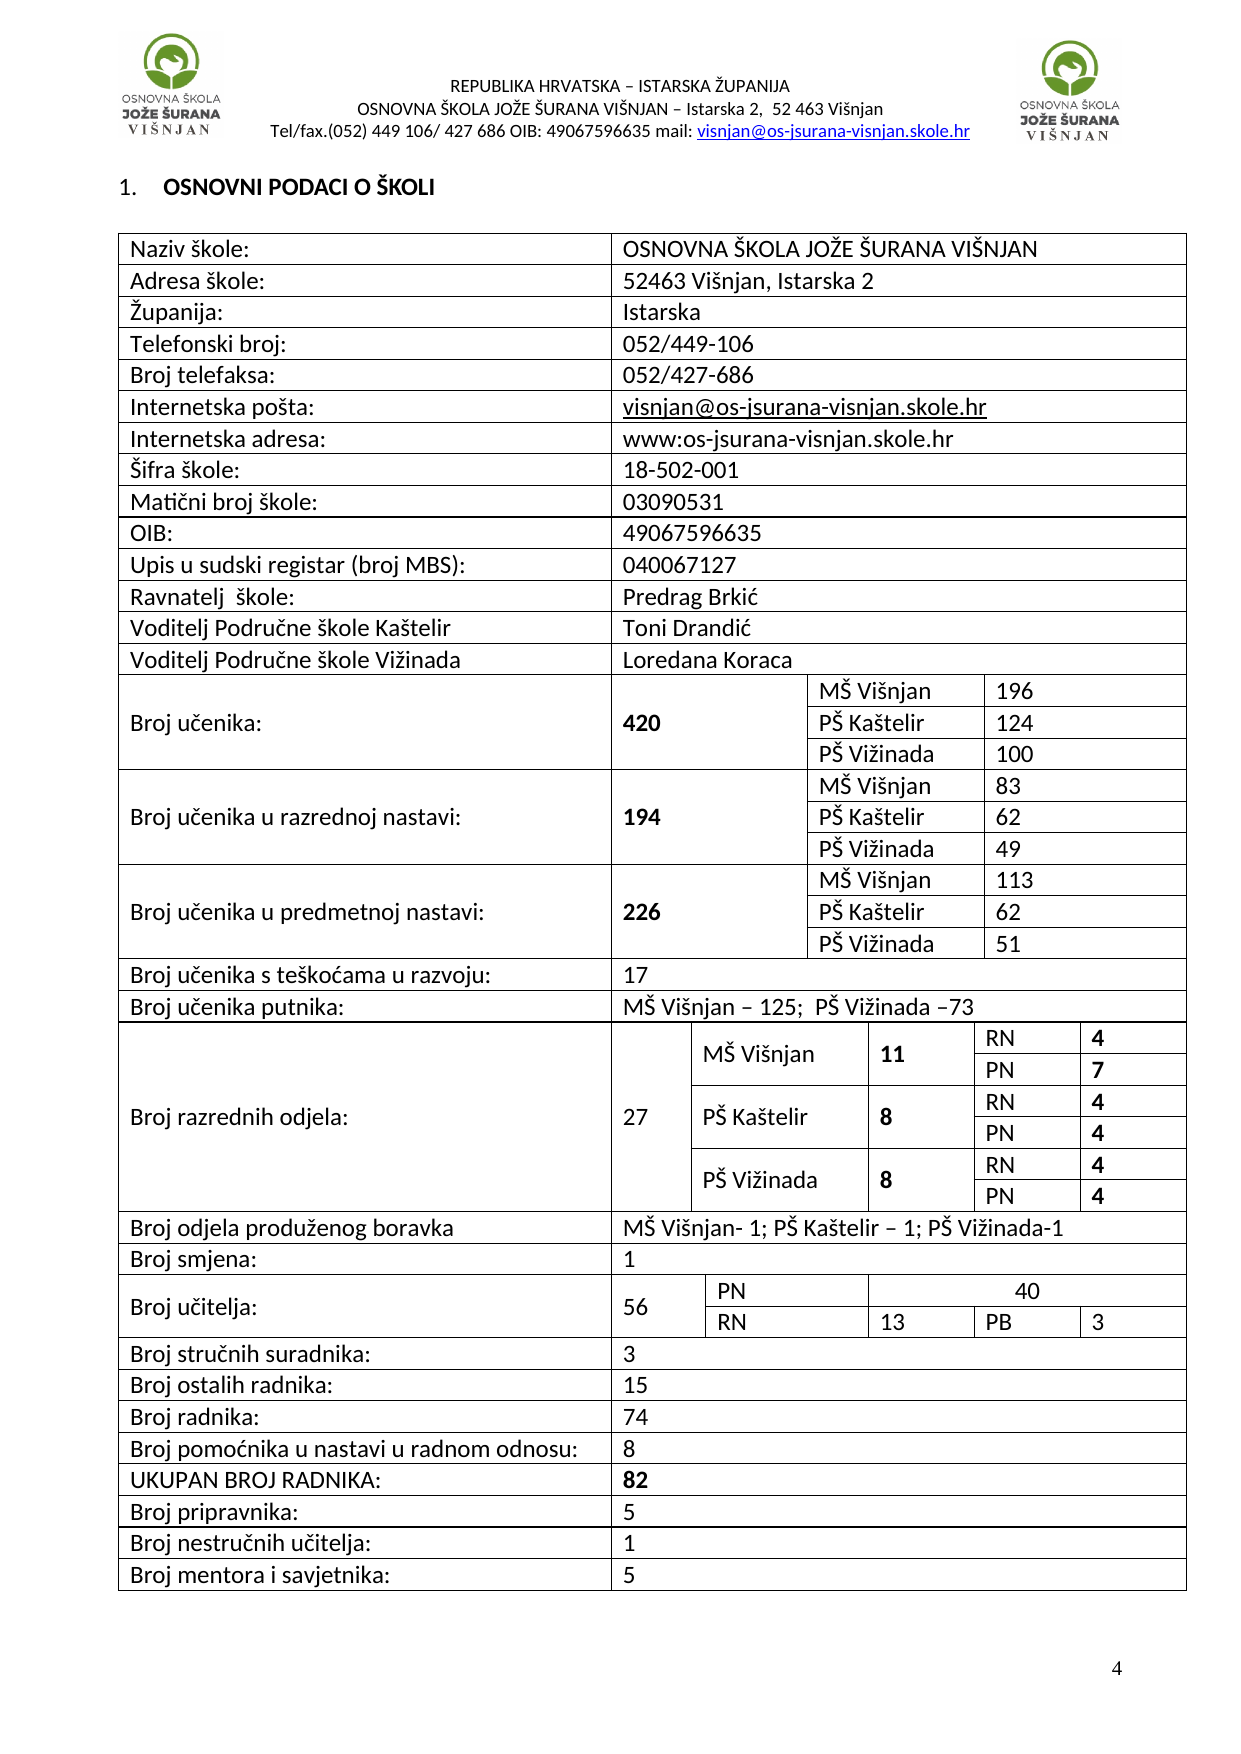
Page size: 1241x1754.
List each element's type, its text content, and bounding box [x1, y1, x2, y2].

table_cell 03090531 [612, 486, 1186, 516]
table_cell PŠ Kaštelir [692, 1086, 868, 1148]
table_cell Voditelj Područne škole Kaštelir [119, 612, 611, 643]
table_cell UKUPAN BROJ RADNIKA: [119, 1464, 611, 1495]
table_cell 100 [985, 739, 1186, 769]
picture [118, 31, 224, 138]
table_cell Adresa škole: [119, 265, 611, 296]
table_cell 8 [869, 1149, 974, 1211]
table_cell 11 [869, 1023, 974, 1084]
table_cell 62 [985, 896, 1186, 927]
table_cell 13 [869, 1307, 974, 1337]
table_cell 51 [985, 928, 1186, 958]
table_cell Broj učenika putnika: [119, 991, 611, 1021]
table_cell Broj pomoćnika u nastavi u radnom odnosu: [119, 1433, 611, 1463]
table_cell Broj učenika u predmetnoj nastavi: [119, 865, 611, 958]
table_cell 74 [612, 1401, 1186, 1432]
table_cell Broj učenika s teškoćama u razvoju: [119, 959, 611, 990]
table_cell PŠ Vižinada [692, 1149, 868, 1211]
table_cell Matični broj škole: [119, 486, 611, 516]
table_cell PŠ Vižinada [808, 833, 984, 864]
table_cell 052/427-686 [612, 360, 1186, 390]
table_cell 49 [985, 833, 1186, 864]
table_cell 27 [612, 1023, 691, 1211]
table_cell Broj učenika: [119, 675, 611, 769]
table_cell Toni Drandić [612, 612, 1186, 643]
table_cell 1 [612, 1244, 1186, 1274]
table_cell PŠ Kaštelir [808, 896, 984, 927]
table_cell Upis u sudski registar (broj MBS): [119, 549, 611, 579]
table_cell 113 [985, 865, 1186, 895]
table_cell PN [975, 1117, 1080, 1148]
table_cell Telefonski broj: [119, 328, 611, 359]
table_cell Voditelj Područne škole Vižinada [119, 644, 611, 674]
table_cell Broj radnika: [119, 1401, 611, 1432]
table_cell PN [975, 1180, 1080, 1211]
table_cell PŠ Vižinada [808, 739, 984, 769]
table_cell 5 [612, 1559, 1186, 1589]
table_cell 8 [612, 1433, 1186, 1463]
table_cell 56 [612, 1275, 705, 1337]
table_cell MŠ Višnjan [808, 770, 984, 801]
table_cell 15 [612, 1370, 1186, 1400]
table_cell 4 [1081, 1149, 1186, 1179]
table_cell Broj mentora i savjetnika: [119, 1559, 611, 1589]
table_cell Istarska [612, 297, 1186, 327]
table_cell Broj nestručnih učitelja: [119, 1528, 611, 1558]
picture [1016, 38, 1123, 144]
table_cell 124 [985, 707, 1186, 737]
table_cell 18-502-001 [612, 454, 1186, 485]
table_cell 196 [985, 675, 1186, 706]
table_cell Ravnatelj škole: [119, 581, 611, 611]
table_cell PN [706, 1275, 868, 1306]
table_cell PŠ Kaštelir [808, 707, 984, 737]
table_cell 82 [612, 1464, 1186, 1495]
table_cell Županija: [119, 297, 611, 327]
table_cell 226 [612, 865, 807, 958]
table_cell MŠ Višnjan- 1; PŠ Kaštelir – 1; PŠ Vižinada-1 [612, 1212, 1186, 1242]
table_cell MŠ Višnjan [808, 865, 984, 895]
table_cell 83 [985, 770, 1186, 801]
table_cell Internetska pošta: [119, 391, 611, 422]
table_cell RN [706, 1307, 868, 1337]
table_cell Broj smjena: [119, 1244, 611, 1274]
table_cell Broj razrednih odjela: [119, 1023, 611, 1211]
table_cell PŠ Kaštelir [808, 802, 984, 832]
table_cell 49067596635 [612, 518, 1186, 548]
table_header Naziv škole: [119, 234, 611, 264]
table_cell Šifra škole: [119, 454, 611, 485]
table_cell RN [975, 1086, 1080, 1116]
table_cell 3 [1081, 1307, 1186, 1337]
table_cell 040067127 [612, 549, 1186, 579]
table_cell 4 [1081, 1117, 1186, 1148]
table_cell Internetska adresa: [119, 423, 611, 453]
table_cell 40 [869, 1275, 1186, 1306]
table_cell OIB: [119, 518, 611, 548]
table_cell 17 [612, 959, 1186, 990]
table_cell Broj telefaksa: [119, 360, 611, 390]
table_cell 1 [612, 1528, 1186, 1558]
table_cell 4 [1081, 1180, 1186, 1211]
table_cell 4 [1081, 1023, 1186, 1053]
table_cell PN [975, 1054, 1080, 1084]
table_cell 420 [612, 675, 807, 769]
table_cell visnjan@os-jsurana-visnjan.skole.hr [612, 391, 1186, 422]
table_cell MŠ Višnjan – 125; PŠ Vižinada –73 [612, 991, 1186, 1021]
table_cell 62 [985, 802, 1186, 832]
table_cell www:os-jsurana-visnjan.skole.hr [612, 423, 1186, 453]
table_cell PŠ Vižinada [808, 928, 984, 958]
table_cell MŠ Višnjan [692, 1023, 868, 1084]
table_cell RN [975, 1149, 1080, 1179]
subtitle OSNOVNI PODACI O ŠKOLI [118, 171, 1122, 202]
table_cell 194 [612, 770, 807, 864]
table_cell Broj ostalih radnika: [119, 1370, 611, 1400]
table_cell Broj odjela produženog boravka [119, 1212, 611, 1242]
table_cell Broj pripravnika: [119, 1496, 611, 1526]
table_cell 4 [1081, 1086, 1186, 1116]
table_cell 8 [869, 1086, 974, 1148]
table_cell Broj stručnih suradnika: [119, 1338, 611, 1369]
table_cell Predrag Brkić [612, 581, 1186, 611]
table_cell PB [975, 1307, 1080, 1337]
table_cell Broj učenika u razrednoj nastavi: [119, 770, 611, 864]
table_cell 7 [1081, 1054, 1186, 1084]
table_header OSNOVNA ŠKOLA JOŽE ŠURANA VIŠNJAN [612, 234, 1186, 264]
table_cell RN [975, 1023, 1080, 1053]
table_cell 5 [612, 1496, 1186, 1526]
table_cell 52463 Višnjan, Istarska 2 [612, 265, 1186, 296]
table_cell MŠ Višnjan [808, 675, 984, 706]
table_cell Broj učitelja: [119, 1275, 611, 1337]
table_cell 052/449-106 [612, 328, 1186, 359]
table_cell 3 [612, 1338, 1186, 1369]
table_cell Loredana Koraca [612, 644, 1186, 674]
